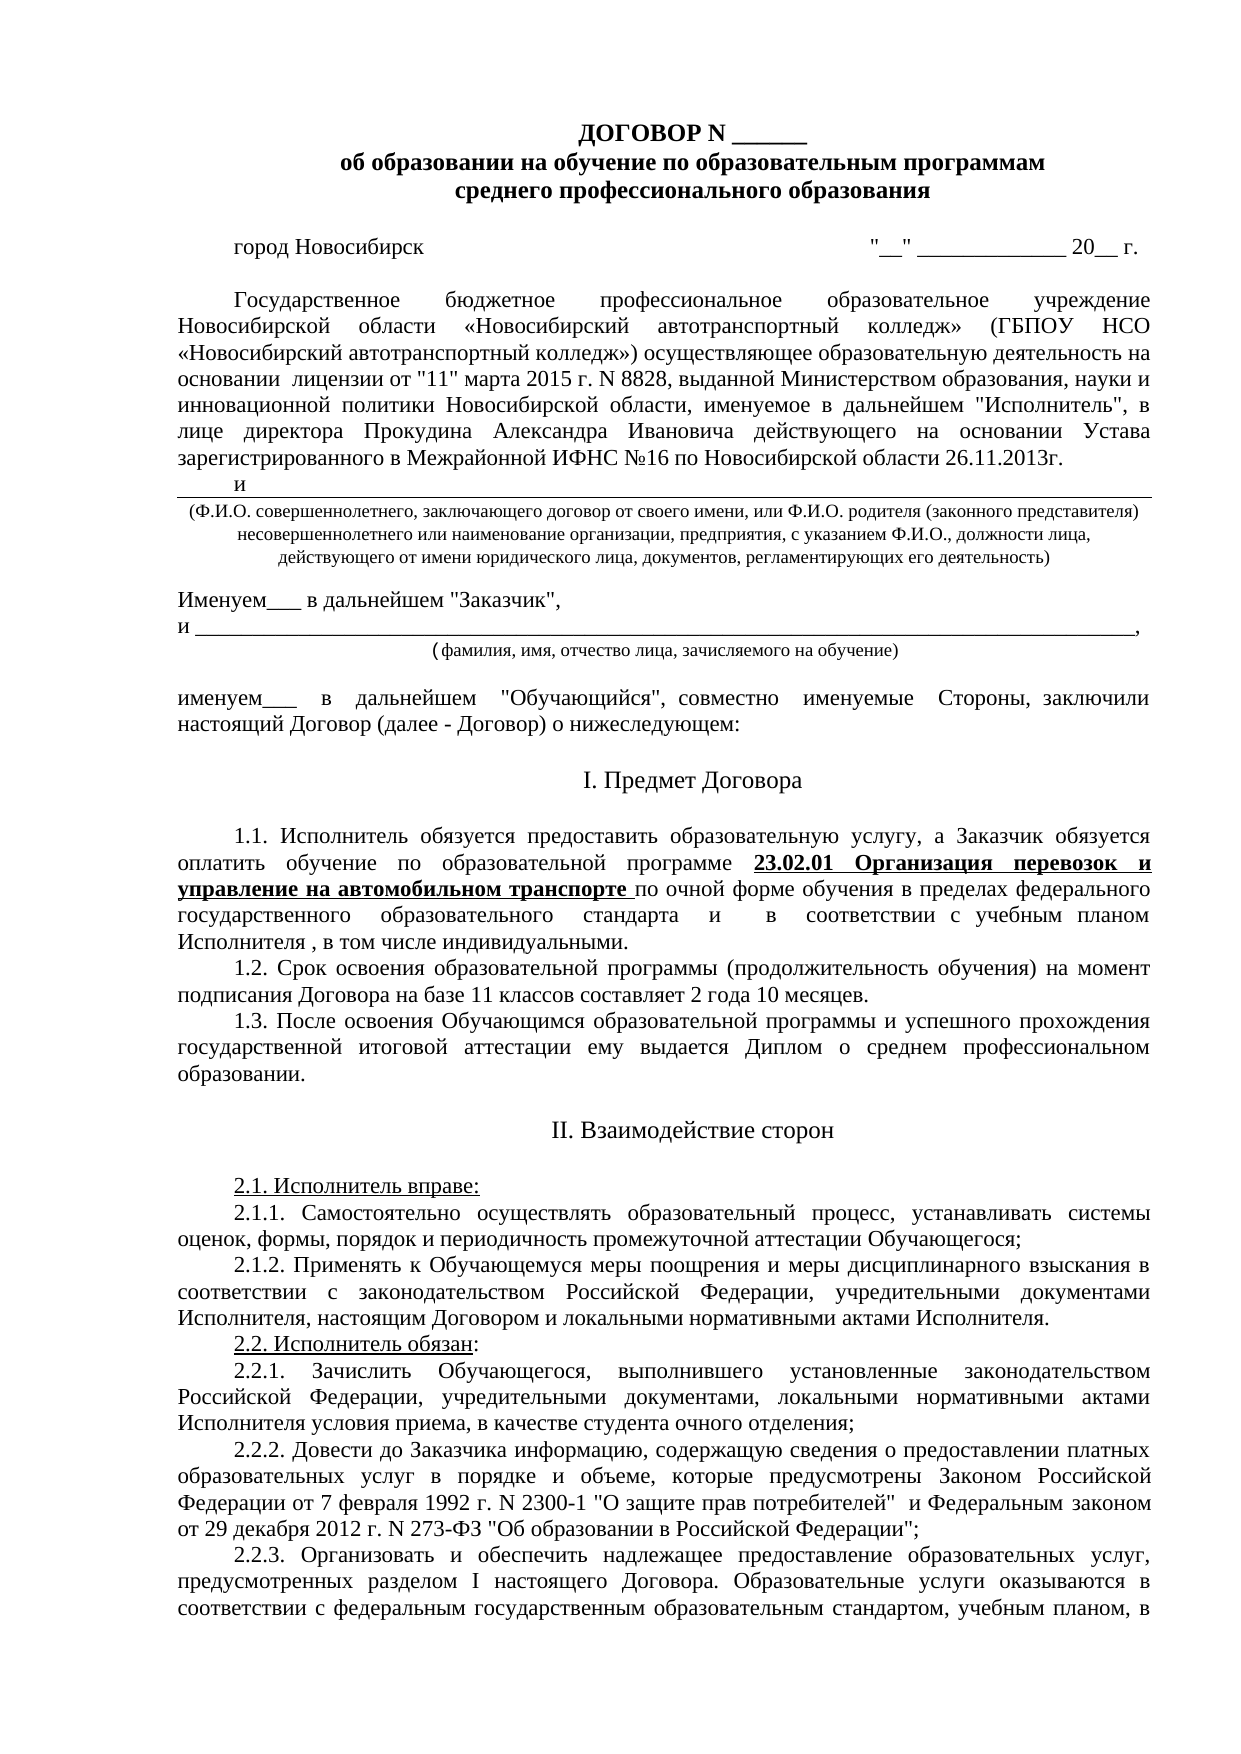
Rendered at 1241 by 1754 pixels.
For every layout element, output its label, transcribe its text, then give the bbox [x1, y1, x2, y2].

text среднего профессионального образования [177, 176, 1152, 204]
text 2.2.1. Зачислить Обучающегося, выполнившего установленные законодательством Российской Федерации, учредительными документами, локальными нормативными актами Исполнителя условия приема, в качестве студента очного отделения; [177, 1357, 1152, 1436]
text II. Взаимодействие сторон [177, 1115, 1152, 1143]
text I. Предмет Договора [177, 765, 1152, 794]
text 1.2. Срок освоения образовательной программы (продолжительность обучения) на момент подписания Договора на базе 11 классов составляет 2 года 10 месяцев. [177, 954, 1152, 1007]
text город Новосибирск "__" _____________ 20__ г. [177, 233, 1152, 259]
text 1.1. Исполнитель обязуется предоставить образовательную услугу, а Заказчик обязуется оплатить обучение по образовательной программе 23.02.01 Организация перевозок и управление на автомобильном транспорте по очной форме обучения в пределах федерального государственного образовательного стандарта и в соответствии с учебным планом Исполнителя , в том числе индивидуальными. [177, 822, 1152, 954]
text именуем___ в дальнейшем "Обучающийся", совместно именуемые Стороны, заключили настоящий Договор (далее - Договор) о нижеследующем: [177, 683, 1152, 736]
text Государственное бюджетное профессиональное образовательное учреждение Новосибирской области «Новосибирский автотранспортный колледж» (ГБПОУ НСО «Новосибирский автотранспортный колледж») осуществляющее образовательную деятельность на основании лицензии от "11" марта 2015 г. N 8828, выданной Министерством образования, науки и инновационной политики Новосибирской области, именуемое в дальнейшем "Исполнитель", в лице директора Прокудина Александра Ивановича действующего на основании Устава зарегистрированного в Межрайонной ИФНС №16 по Новосибирской области 26.11.2013г. [177, 286, 1152, 470]
text (фамилия, имя, отчество лица, зачисляемого на обучение) [177, 639, 1152, 662]
text Именуем___ в дальнейшем "Заказчик", [177, 586, 1152, 612]
text 2.1. Исполнитель вправе: [177, 1172, 1152, 1199]
text и __________________________________________________________________________________, [177, 612, 1152, 639]
text 2.1.1. Самостоятельно осуществлять образовательный процесс, устанавливать системы оценок, формы, порядок и периодичность промежуточной аттестации Обучающегося; [177, 1199, 1152, 1251]
text 1.3. После освоения Обучающимся образовательной программы и успешного прохождения государственной итоговой аттестации ему выдается Диплом о среднем профессиональном образовании. [177, 1007, 1152, 1086]
text ДОГОВОР N ______ [177, 118, 1152, 147]
text 2.2.2. Довести до Заказчика информацию, содержащую сведения о предоставлении платных образовательных услуг в порядке и объеме, которые предусмотрены Законом Российской Федерации от 7 февраля 1992 г. N 2300-1 "О защите прав потребителей" и Федеральным законом от 29 декабря 2012 г. N 273-ФЗ "Об образовании в Российской Федерации"; [177, 1436, 1152, 1541]
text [177, 1541, 1152, 1620]
text 2.1.2. Применять к Обучающемуся меры поощрения и меры дисциплинарного взыскания в соответствии с законодательством Российской Федерации, учредительными документами Исполнителя, настоящим Договором и локальными нормативными актами Исполнителя. [177, 1251, 1152, 1330]
text об образовании на обучение по образовательным программам [177, 147, 1152, 176]
text 2.2. Исполнитель обязан: [177, 1330, 1152, 1357]
text (Ф.И.О. совершеннолетнего, заключающего договор от своего имени, или Ф.И.О. родителя (законного представителя) несовершеннолетнего или наименование организации, предприятия, с указанием Ф.И.О., должности лица, действующего от имени юридического лица, документов, регламентирующих его деятельность) [177, 498, 1152, 568]
text и [177, 470, 1152, 497]
